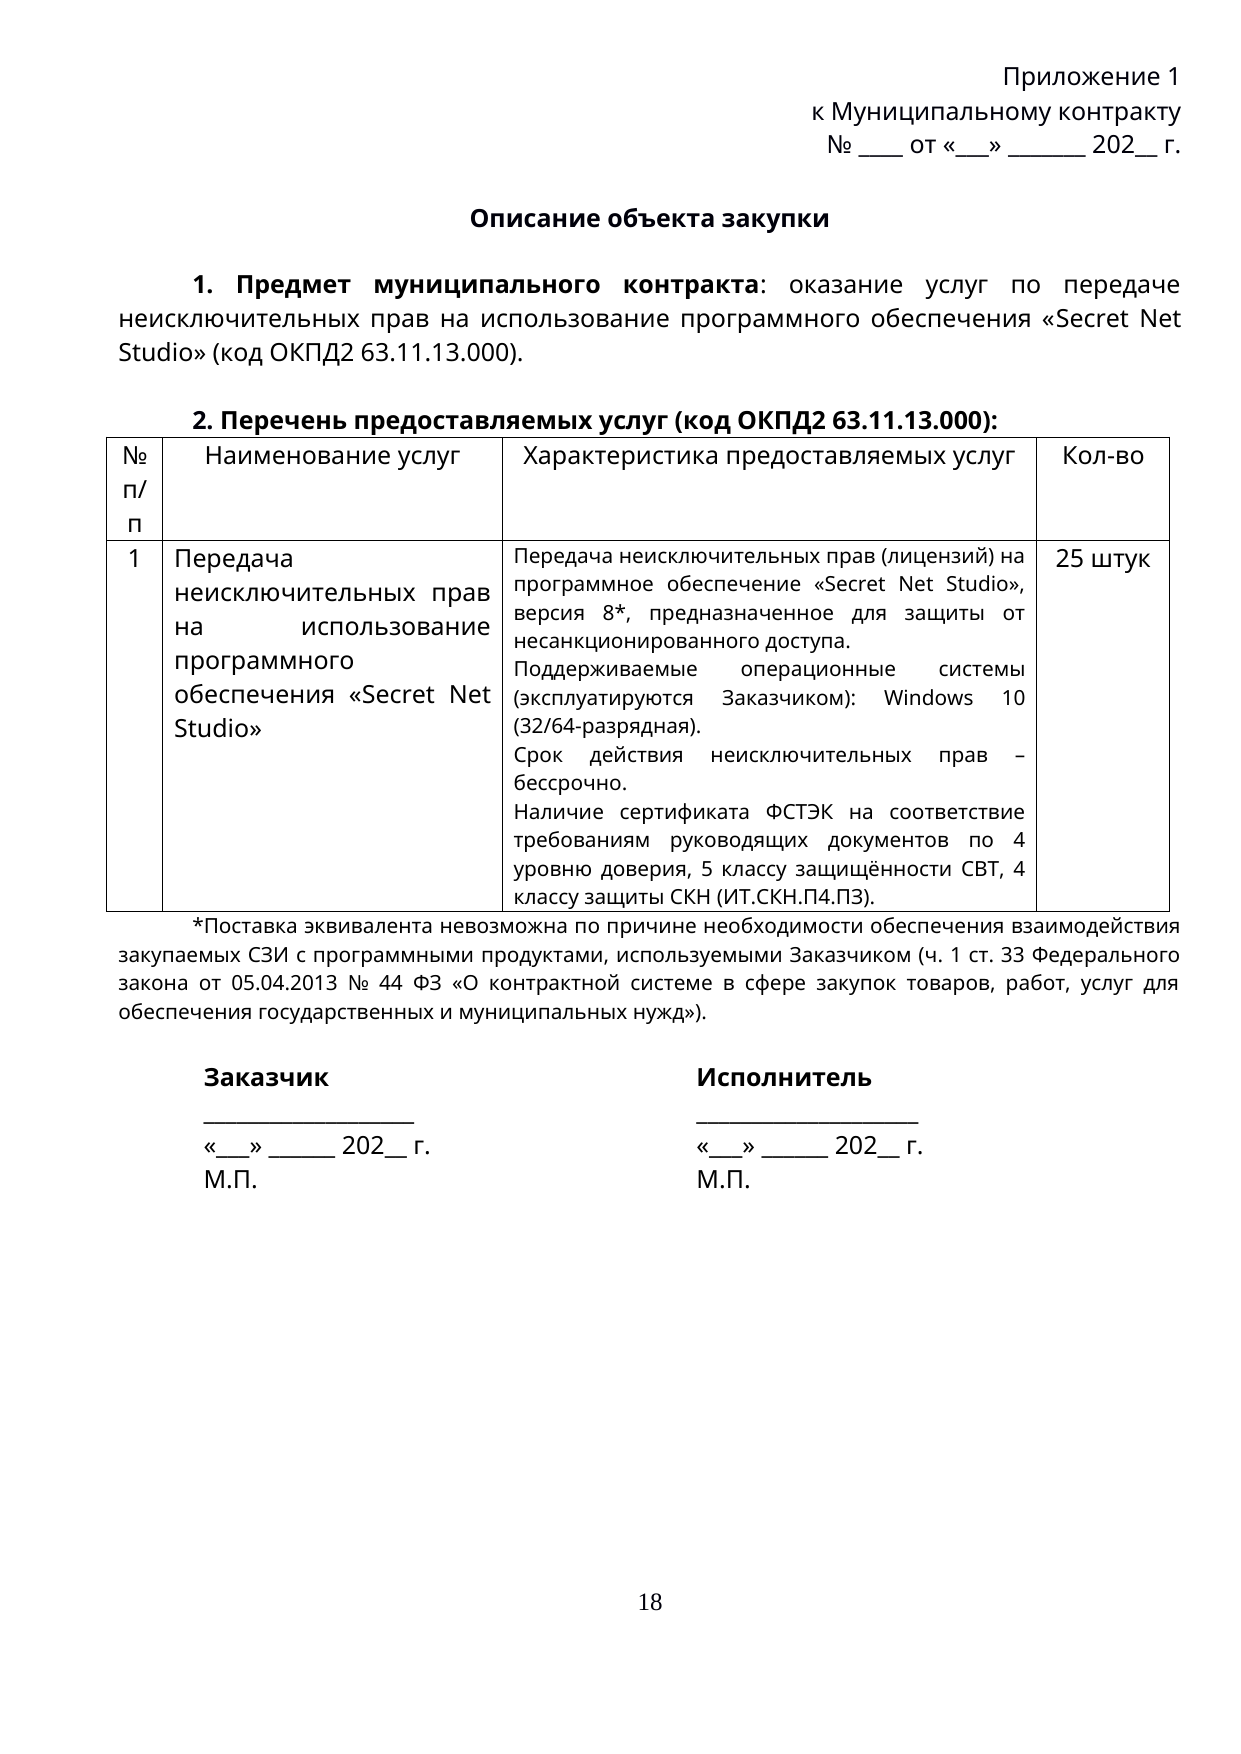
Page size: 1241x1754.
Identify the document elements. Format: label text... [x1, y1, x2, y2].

text Приложение 1 [118, 59, 1181, 93]
table_header № п/п [107, 438, 162, 540]
text 1. Предмет муниципального контракта: оказание услуг по передаче неисключительных прав на использование программного обеспечения «Secret Net Studio» (код ОКПД2 63.11.13.000). [118, 266, 1181, 368]
text к Муниципальному контракту [118, 93, 1181, 127]
table_cell Передача неисключительных прав на использование программного обеспечения «Secret Net Studio» [163, 541, 502, 911]
table_cell 1 [107, 541, 162, 911]
text *Поставка эквивалента невозможна по причине необходимости обеспечения взаимодействия закупаемых СЗИ с программными продуктами, используемыми Заказчиком (ч. 1 ст. 33 Федерального закона от 05.04.2013 № 44 ФЗ «О контрактной системе в сфере закупок товаров, работ, услуг для обеспечения государственных и муниципальных нужд»). [118, 912, 1181, 1025]
table_header Наименование услуг [163, 438, 502, 540]
table_header Заказчик ___________________ «___» ______ 202__ г. М.П. [118, 1059, 611, 1196]
table_header Характеристика предоставляемых услуг [503, 438, 1036, 540]
table_cell Передача неисключительных прав (лицензий) на программное обеспечение «Secret Net Studio», версия 8*, предназначенное для защиты от несанкционированного доступа. Поддерживаемые операционные системы (эксплуатируются Заказчиком): Windows 10 (32/64-разрядная). Срок действия неисключительных прав – бессрочно. Наличие сертификата ФСТЭК на соответствие требованиям руководящих документов по 4 уровню доверия, 5 классу защищённости СВТ, 4 классу защиты СКН (ИТ.СКН.П4.ПЗ). [503, 541, 1036, 911]
table_cell 25 штук [1037, 541, 1169, 911]
table_header Исполнитель ____________________ «___» ______ 202__ г. М.П. [611, 1059, 1104, 1196]
text № ____ от «___» _______ 202__ г. [118, 127, 1181, 161]
text Описание объекта закупки [118, 201, 1181, 235]
table_header Кол-во [1037, 438, 1169, 540]
text 2. Перечень предоставляемых услуг (код ОКПД2 63.11.13.000): [118, 402, 1181, 437]
